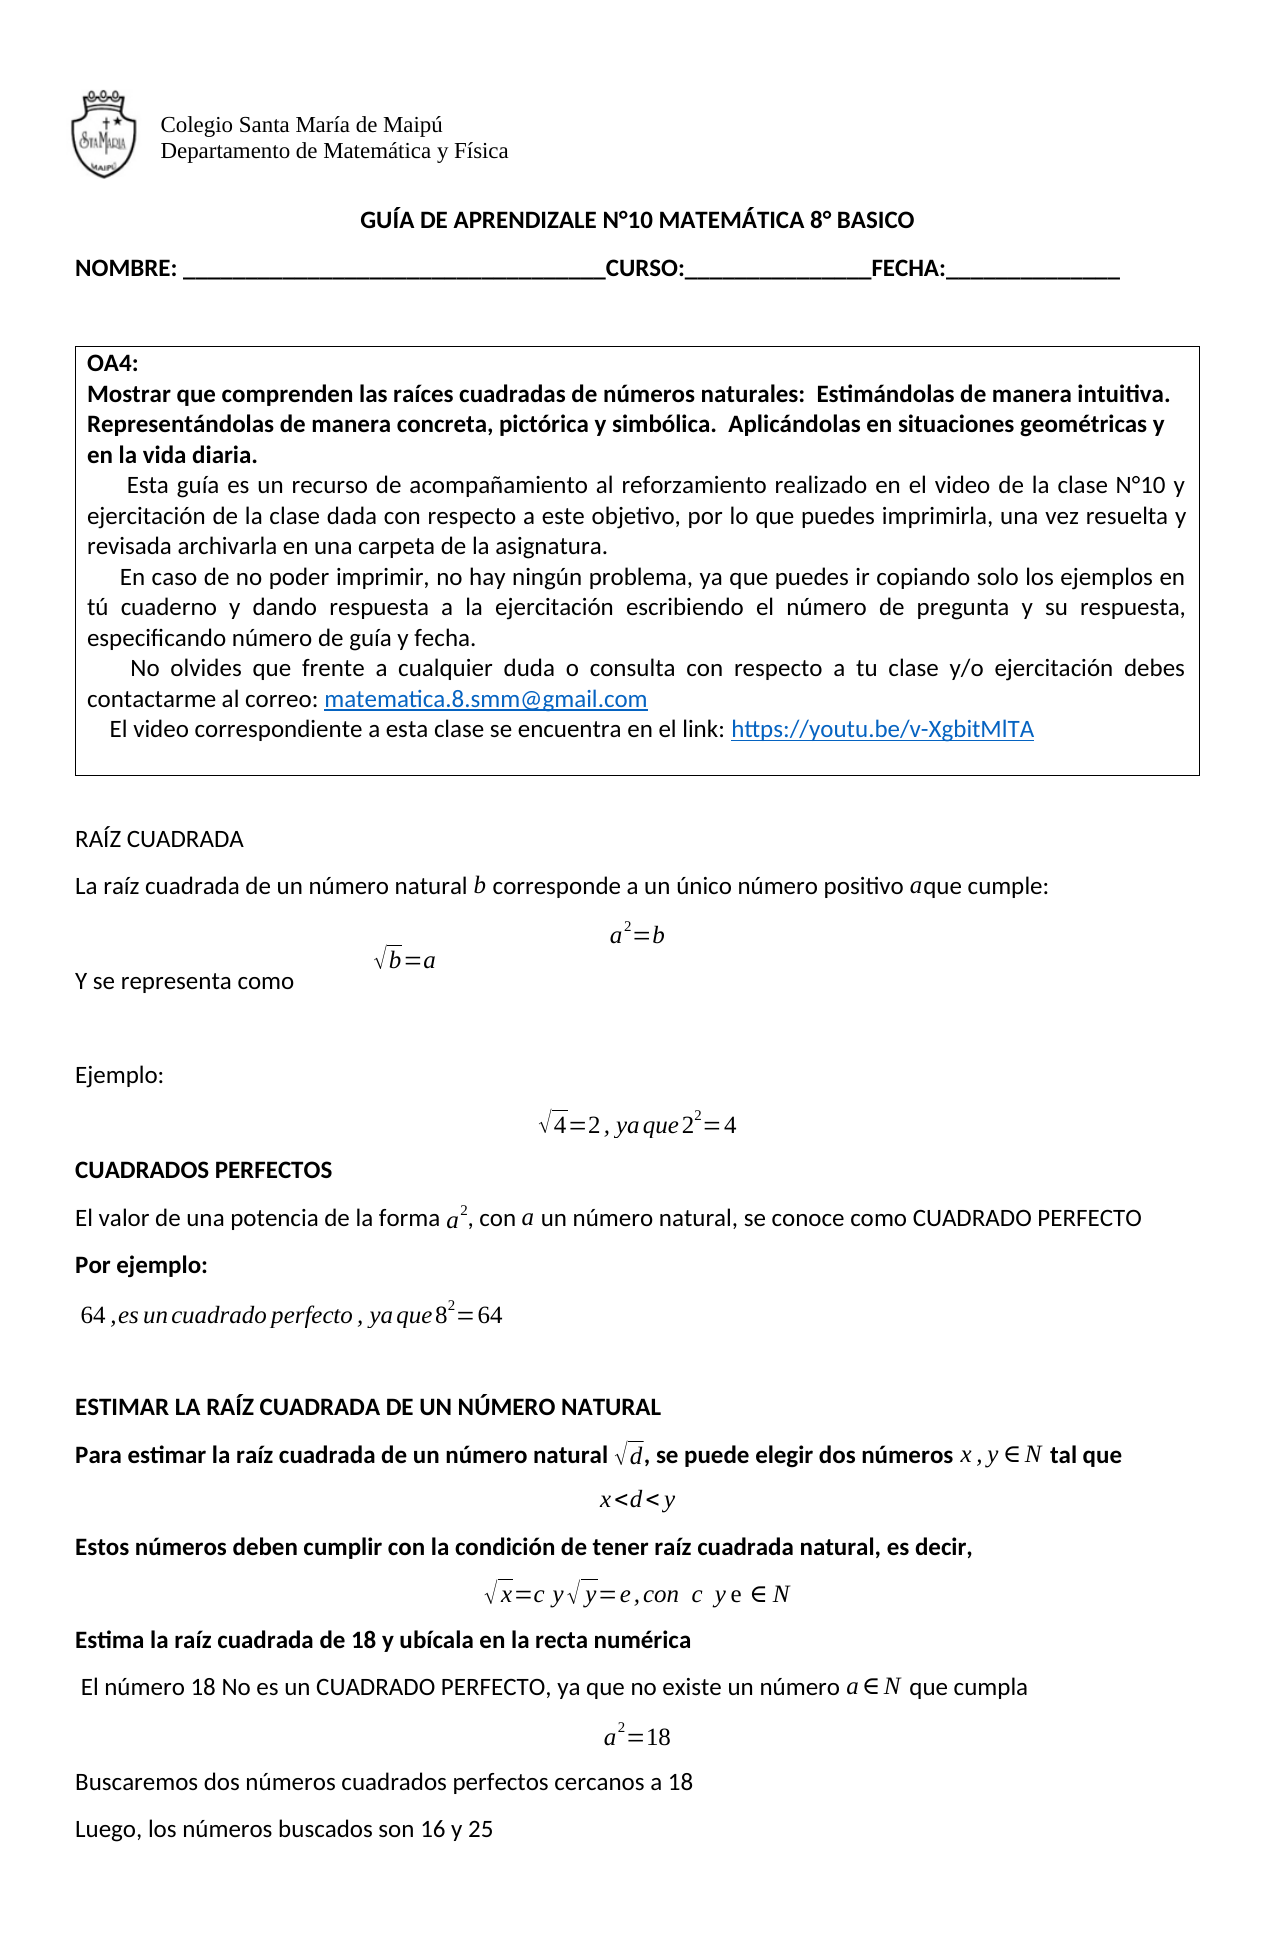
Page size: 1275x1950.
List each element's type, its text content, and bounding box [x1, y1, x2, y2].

text CUADRADOS PERFECTOS [75, 1154, 1200, 1185]
text NOMBRE: __________________________________CURSO:_______________FECHA:______________ [75, 252, 1200, 282]
text La raíz cuadrada de un número natural corresponde a un único número positivo que cumple: [75, 870, 1200, 901]
text Estima la raíz cuadrada de 18 y ubícala en la recta numérica [75, 1624, 1200, 1655]
text Ejemplo: [75, 1059, 1200, 1090]
text Luego, los números buscados son 16 y 25 [75, 1814, 1200, 1844]
table_header OA4: Mostrar que comprenden las raíces cuadradas de números naturales: Estimándolas de manera intuitiva. Representándolas de manera concreta, pictórica y simbólica. Aplicándolas en situaciones geométricas y en la vida diaria. Esta guía es un recurso de acompañamiento al reforzamiento realizado en el video de la clase N°10 y ejercitación de la clase dada con respecto a este objetivo, por lo que puedes imprimirla, una vez resuelta y revisada archivarla en una carpeta de la asignatura. En caso de no poder imprimir, no hay ningún problema, ya que puedes ir copiando solo los ejemplos en tú cuaderno y dando respuesta a la ejercitación escribiendo el número de pregunta y su respuesta, especificando número de guía y fecha. No olvides que frente a cualquier duda o consulta con respecto a tu clase y/o ejercitación debes contactarme al correo: matematica.8.smm@gmail.com El video correspondiente a esta clase se encuentra en el link: https://youtu.be/v-XgbitMlTA [76, 347, 1199, 774]
text ESTIMAR LA RAÍZ CUADRADA DE UN NÚMERO NATURAL [75, 1392, 1200, 1422]
picture [61, 82, 146, 187]
text El número 18 No es un CUADRADO PERFECTO, ya que no existe un número que cumpla [75, 1671, 1200, 1702]
text Y se representa como [75, 965, 1200, 996]
text Buscaremos dos números cuadrados perfectos cercanos a 18 [75, 1766, 1200, 1797]
text Para estimar la raíz cuadrada de un número natural , se puede elegir dos números tal que [75, 1439, 1200, 1469]
text GUÍA DE APRENDIZALE N°10 MATEMÁTICA 8° BASICO [75, 205, 1200, 235]
text El valor de una potencia de la forma , con un número natural, se conoce como CUADRADO PERFECTO [75, 1202, 1200, 1233]
text Por ejemplo: [75, 1249, 1200, 1280]
text RAÍZ CUADRADA [75, 823, 1200, 853]
text Estos números deben cumplir con la condición de tener raíz cuadrada natural, es decir, [75, 1531, 1200, 1561]
